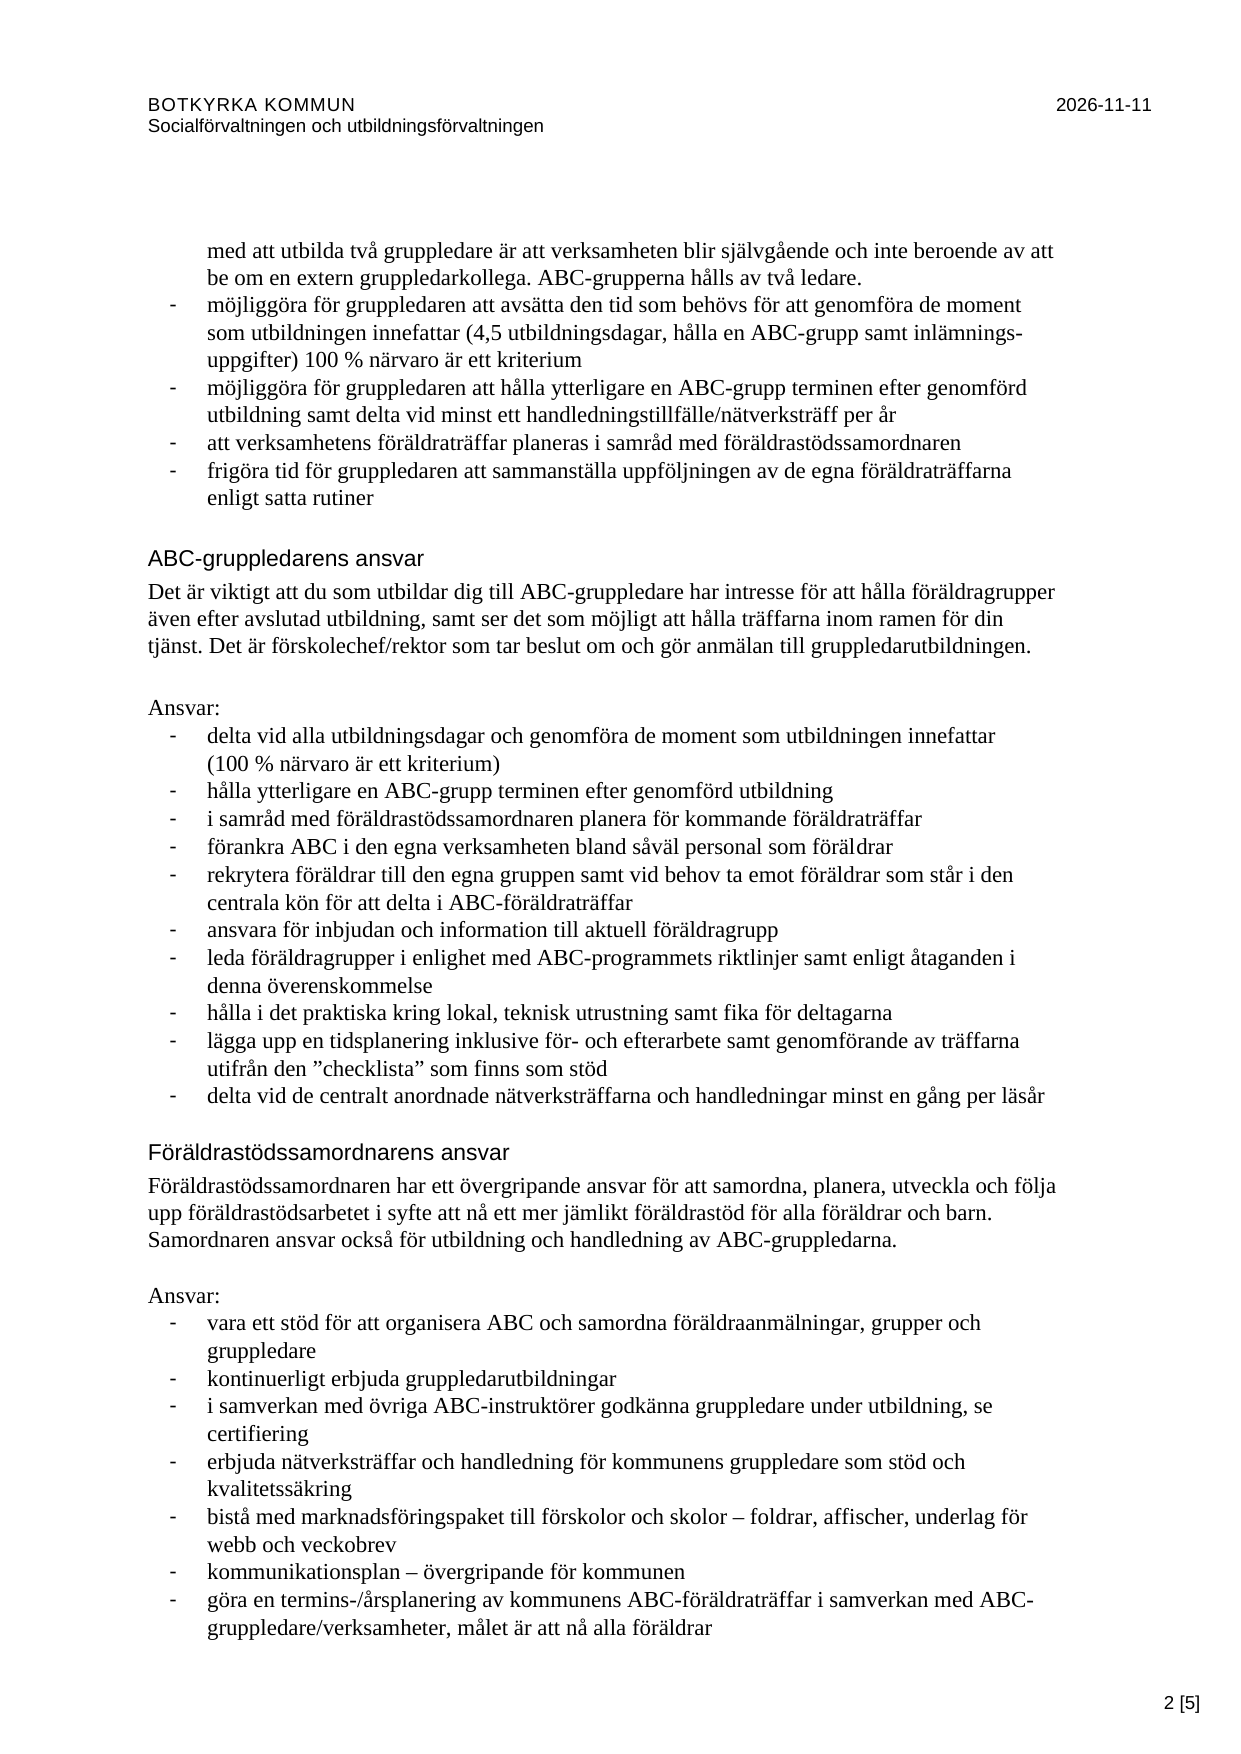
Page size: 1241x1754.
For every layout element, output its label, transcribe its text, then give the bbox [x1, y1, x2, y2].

list kontinuerligt erbjuda gruppledarutbildningar [169, 1364, 1063, 1392]
list rekrytera föräldrar till den egna gruppen samt vid behov ta emot föräldrar som står i den centrala kön för att delta i ABC-föräldraträffar [169, 860, 1063, 915]
list möjliggöra för gruppledaren att hålla ytterligare en ABC-grupp terminen efter genomförd utbildning samt delta vid minst ett handledningstillfälle/nätverksträff per år [169, 373, 1063, 428]
list erbjuda nätverksträffar och handledning för kommunens gruppledare som stöd och kvalitetssäkring [169, 1447, 1063, 1502]
text Ansvar: [148, 694, 1063, 721]
list kommunikationsplan – övergripande för kommunen [169, 1557, 1063, 1585]
list frigöra tid för gruppledaren att sammanställa uppföljningen av de egna föräldraträffarna enligt satta rutiner [169, 456, 1063, 511]
list vara ett stöd för att organisera ABC och samordna föräldraanmälningar, grupper och gruppledare [169, 1308, 1063, 1364]
list bistå med marknadsföringspaket till förskolor och skolor – foldrar, affischer, underlag för webb och veckobrev [169, 1502, 1063, 1557]
list leda föräldragrupper i enlighet med ABC-programmets riktlinjer samt enligt åtaganden i denna överenskommelse [169, 943, 1063, 998]
list i samråd med föräldrastödssamordnaren planera för kommande föräldraträffar [169, 804, 1063, 832]
list hålla ytterligare en ABC-grupp terminen efter genomförd utbildning [169, 776, 1063, 804]
text Det är viktigt att du som utbildar dig till ABC-gruppledare har intresse för att hålla föräldragrupper även efter avslutad utbildning, samt ser det som möjligt att hålla träffarna inom ramen för din tjänst. Det är förskolechef/rektor som tar beslut om och gör anmälan till gruppledarutbildningen. [148, 577, 1063, 659]
list lägga upp en tidsplanering inklusive för- och efterarbete samt genomförande av träffarna utifrån den ”checklista” som finns som stöd [169, 1026, 1063, 1081]
text Föräldrastödssamordnarens ansvar [148, 1138, 1200, 1165]
list att verksamhetens föräldraträffar planeras i samråd med föräldrastödssamordnaren [169, 428, 1063, 456]
list delta vid de centralt anordnade nätverksträffarna och handledningar minst en gång per läsår [169, 1081, 1063, 1109]
list göra en termins-/årsplanering av kommunens ABC-föräldraträffar i samverkan med ABC-gruppledare/verksamheter, målet är att nå alla föräldrar [169, 1585, 1063, 1640]
list möjliggöra för gruppledaren att avsätta den tid som behövs för att genomföra de moment som utbildningen innefattar (4,5 utbildningsdagar, hålla en ABC-grupp samt inlämnings-uppgifter) 100 % närvaro är ett kriterium [169, 290, 1063, 373]
text Föräldrastödssamordnaren har ett övergripande ansvar för att samordna, planera, utveckla och följa upp föräldrastödsarbetet i syfte att nå ett mer jämlikt föräldrastöd för alla föräldrar och barn. Samordnaren ansvar också för utbildning och handledning av ABC-gruppledarna. [148, 1171, 1063, 1253]
text ABC-gruppledarens ansvar [148, 544, 1200, 571]
list hålla i det praktiska kring lokal, teknisk utrustning samt fika för deltagarna [169, 998, 1063, 1026]
list i samverkan med övriga ABC-instruktörer godkänna gruppledare under utbildning, se certifiering [169, 1392, 1063, 1447]
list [169, 236, 1063, 290]
list ansvara för inbjudan och information till aktuell föräldragrupp [169, 915, 1063, 943]
text Ansvar: [148, 1281, 1063, 1308]
list förankra ABC i den egna verksamheten bland såväl personal som föräldrar [169, 832, 1063, 860]
list delta vid alla utbildningsdagar och genomföra de moment som utbildningen innefattar (100 % närvaro är ett kriterium) [169, 721, 1063, 776]
